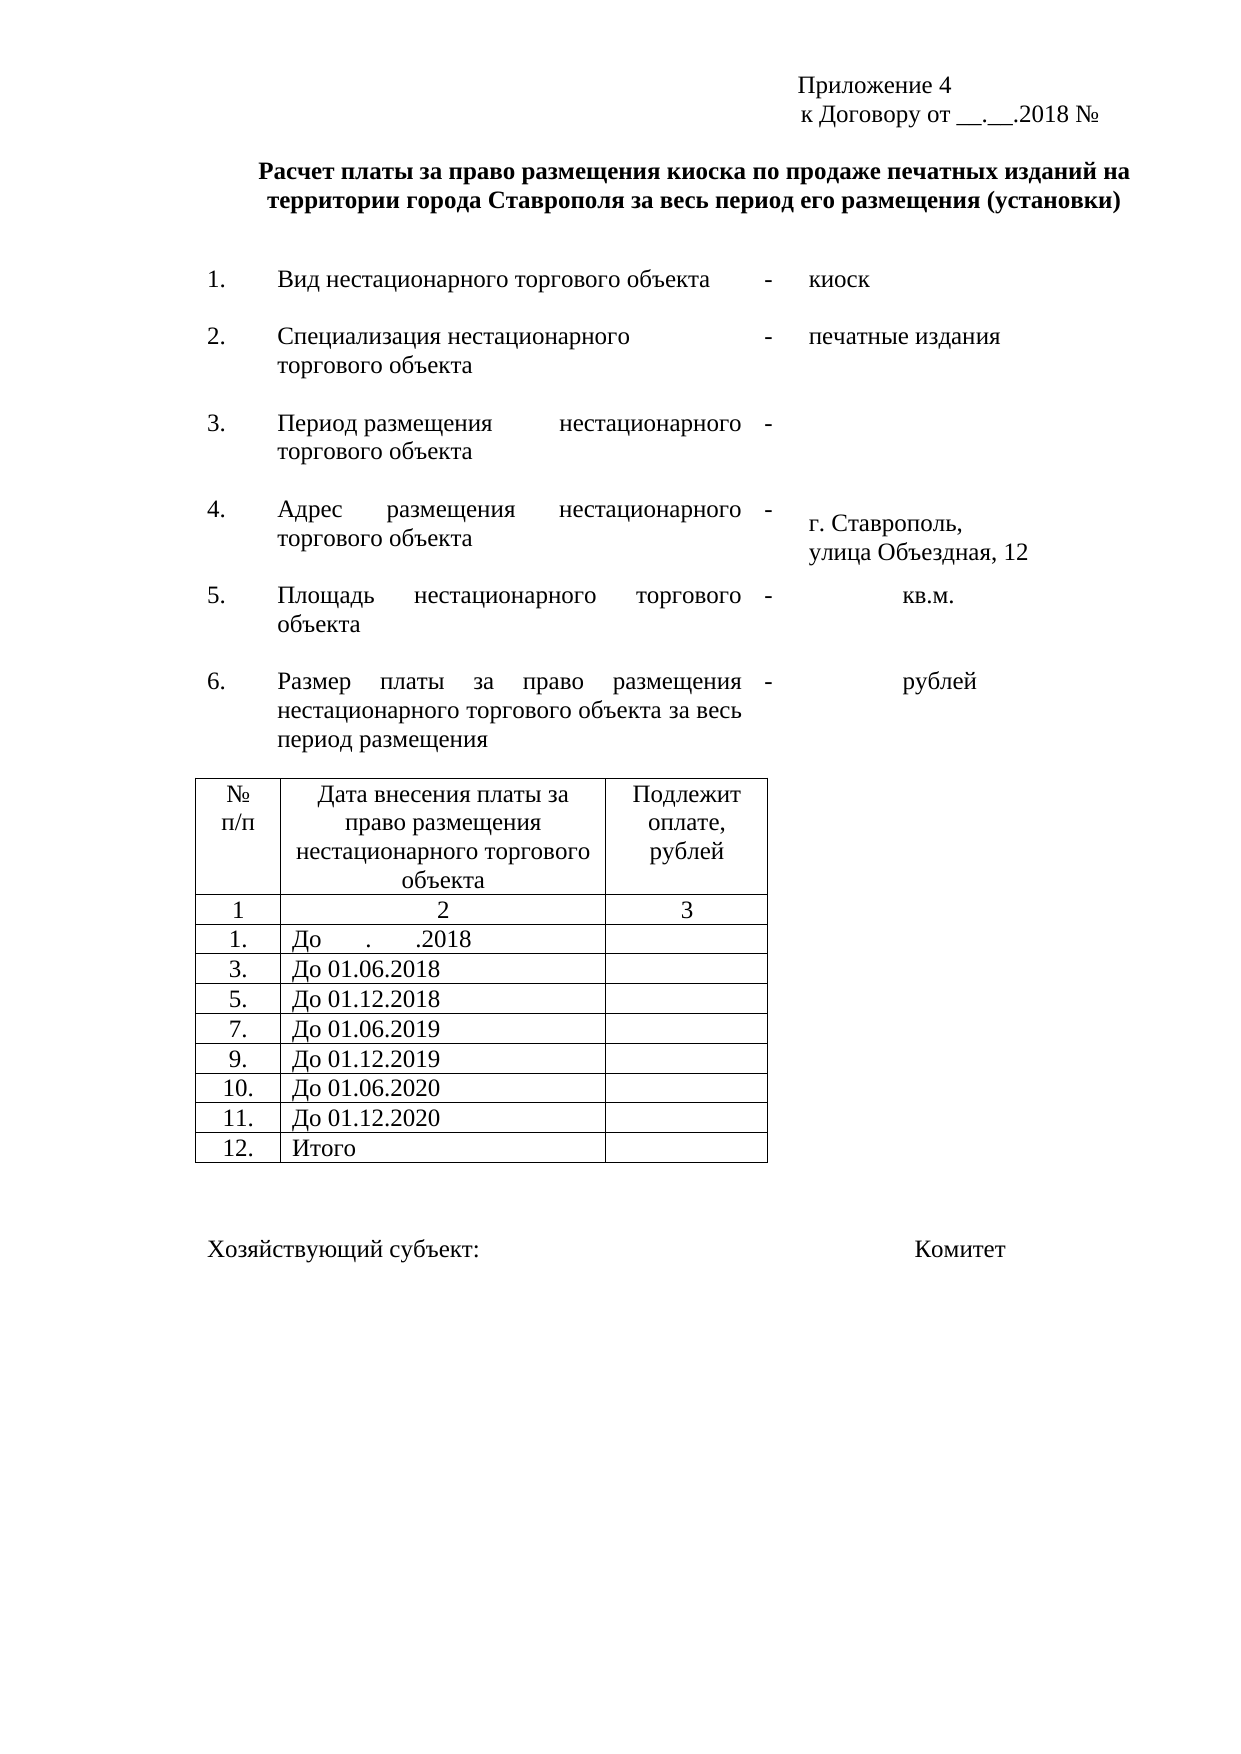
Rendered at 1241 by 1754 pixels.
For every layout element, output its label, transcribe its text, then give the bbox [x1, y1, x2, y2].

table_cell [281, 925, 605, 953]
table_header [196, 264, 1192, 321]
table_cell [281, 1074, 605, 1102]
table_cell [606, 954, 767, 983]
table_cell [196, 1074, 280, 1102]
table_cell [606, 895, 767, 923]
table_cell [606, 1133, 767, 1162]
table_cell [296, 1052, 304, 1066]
text Расчет платы за право размещения киоска по продаже печатных изданий на территории города Ставрополя за весь период его размещения (установки) [207, 156, 1181, 214]
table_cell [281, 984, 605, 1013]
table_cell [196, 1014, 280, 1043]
text Приложение 4 [797, 74, 1181, 99]
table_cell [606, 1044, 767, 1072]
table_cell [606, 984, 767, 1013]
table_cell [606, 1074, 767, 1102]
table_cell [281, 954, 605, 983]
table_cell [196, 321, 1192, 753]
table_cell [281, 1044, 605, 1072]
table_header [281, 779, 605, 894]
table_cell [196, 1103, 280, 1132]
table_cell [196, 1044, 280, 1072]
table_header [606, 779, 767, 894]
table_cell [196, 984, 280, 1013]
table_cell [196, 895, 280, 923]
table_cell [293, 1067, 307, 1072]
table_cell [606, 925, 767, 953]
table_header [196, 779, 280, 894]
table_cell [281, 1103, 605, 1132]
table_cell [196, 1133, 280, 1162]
text Хозяйствующий субъект: Комитет [207, 1238, 1181, 1263]
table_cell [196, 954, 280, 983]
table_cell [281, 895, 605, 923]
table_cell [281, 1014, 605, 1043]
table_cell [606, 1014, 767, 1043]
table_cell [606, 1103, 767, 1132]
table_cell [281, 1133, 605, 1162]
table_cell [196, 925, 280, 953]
text к Договору от __.__.2018 № [207, 99, 1181, 128]
